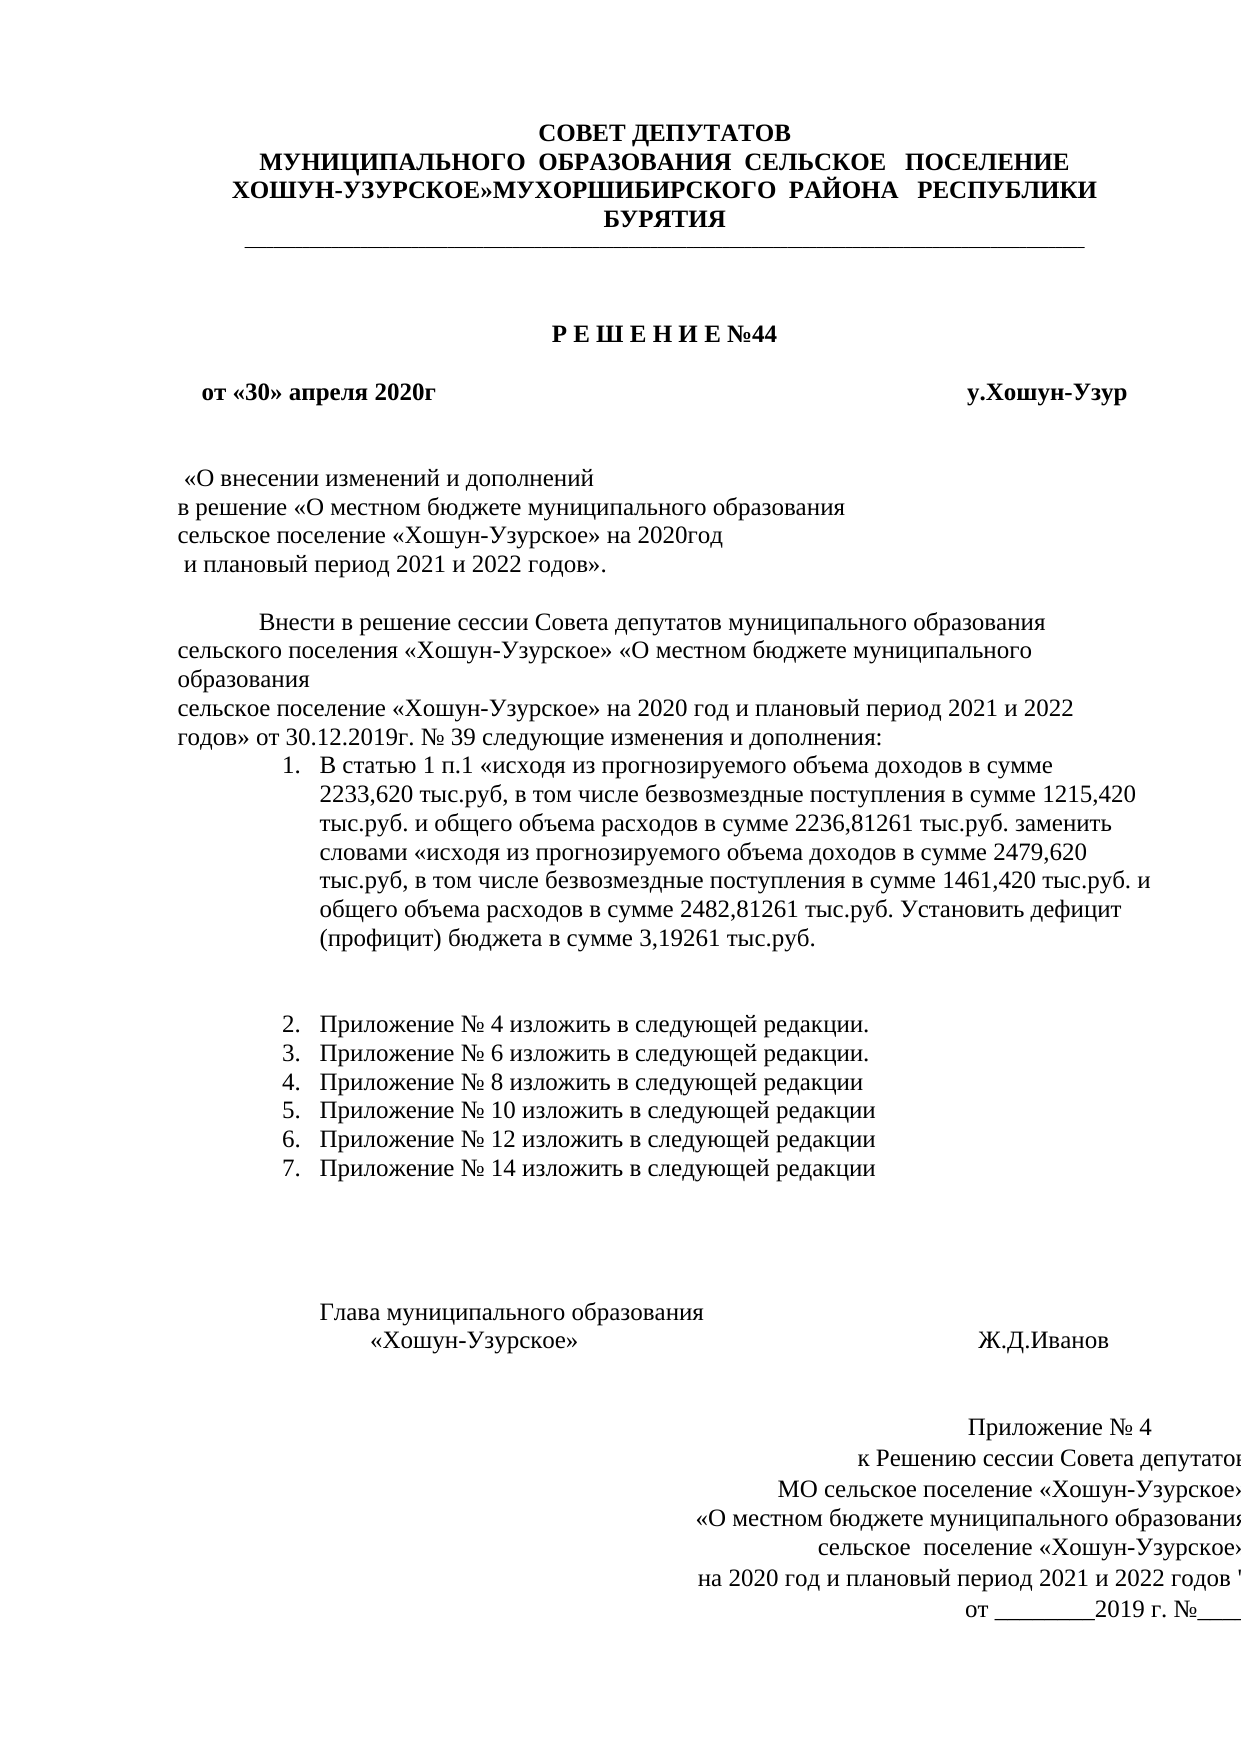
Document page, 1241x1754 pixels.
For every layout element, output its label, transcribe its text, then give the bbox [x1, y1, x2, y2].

text Глава муниципального образования [319, 1297, 1152, 1326]
list В статью 1 п.1 «исходя из прогнозируемого объема доходов в сумме 2233,620 тыс.руб, в том числе безвозмездные поступления в сумме 1215,420 тыс.руб. и общего объема расходов в сумме 2236,81261 тыс.руб. заменить словами «исходя из прогнозируемого объема доходов в сумме 2479,620 тыс.руб, в том числе безвозмездные поступления в сумме 1461,420 тыс.руб. и общего объема расходов в сумме 2482,81261 тыс.руб. Установить дефицит (профицит) бюджета в сумме 3,19261 тыс.руб. [282, 751, 1152, 952]
text ____________________________________________________________________________________________________________________ [177, 233, 1152, 262]
table_header к Решению сессии Совета депутатов [177, 1441, 1240, 1472]
list Приложение № 4 изложить в следующей редакции. [282, 1009, 1152, 1038]
text и плановый период 2021 и 2022 годов». [177, 549, 1152, 578]
list Приложение № 8 изложить в следующей редакции [282, 1067, 1152, 1096]
list Приложение № 12 изложить в следующей редакции [282, 1124, 1152, 1153]
text «Хошун-Узурское» Ж.Д.Иванов [177, 1326, 1152, 1354]
text сельское поселение «Хошун-Узурское» на 2020год [177, 521, 1152, 549]
text от «30» апреля 2020г у.Хошун-Узур [177, 377, 1152, 406]
text в решение «О местном бюджете муниципального образования [177, 492, 1152, 521]
text сельское поселение «Хошун-Узурское» на 2020 год и плановый период 2021 и 2022 годов» от 30.12.2019г. № 39 следующие изменения и дополнения: [177, 693, 1152, 751]
list Приложение № 14 изложить в следующей редакции [282, 1153, 1152, 1182]
table_cell «О местном бюджете муниципального образования сельское поселение «Хошун-Узурское» [177, 1503, 1240, 1561]
text Приложение № 4 [177, 1412, 1152, 1441]
list Приложение № 6 изложить в следующей редакции. [282, 1038, 1152, 1067]
text Р Е Ш Е Н И Е №44 [177, 319, 1152, 348]
list Приложение № 10 изложить в следующей редакции [282, 1096, 1152, 1124]
text ХОШУН-УЗУРСКОЕ»МУХОРШИБИРСКОГО РАЙОНА РЕСПУБЛИКИ БУРЯТИЯ [177, 176, 1152, 233]
text СОВЕТ ДЕПУТАТОВ [177, 118, 1152, 147]
text «О внесении изменений и дополнений [177, 463, 1152, 492]
text МУНИЦИПАЛЬНОГО ОБРАЗОВАНИЯ СЕЛЬСКОЕ ПОСЕЛЕНИЕ [177, 147, 1152, 176]
table_cell МО сельское поселение «Хошун-Узурское» [177, 1472, 1240, 1503]
table_cell от ________2019 г. №____ [177, 1592, 1240, 1623]
text Внести в решение сессии Совета депутатов муниципального образования сельского поселения «Хошун-Узурское» «О местном бюджете муниципального образования [177, 607, 1152, 693]
table_cell на 2020 год и плановый период 2021 и 2022 годов " [177, 1561, 1240, 1592]
